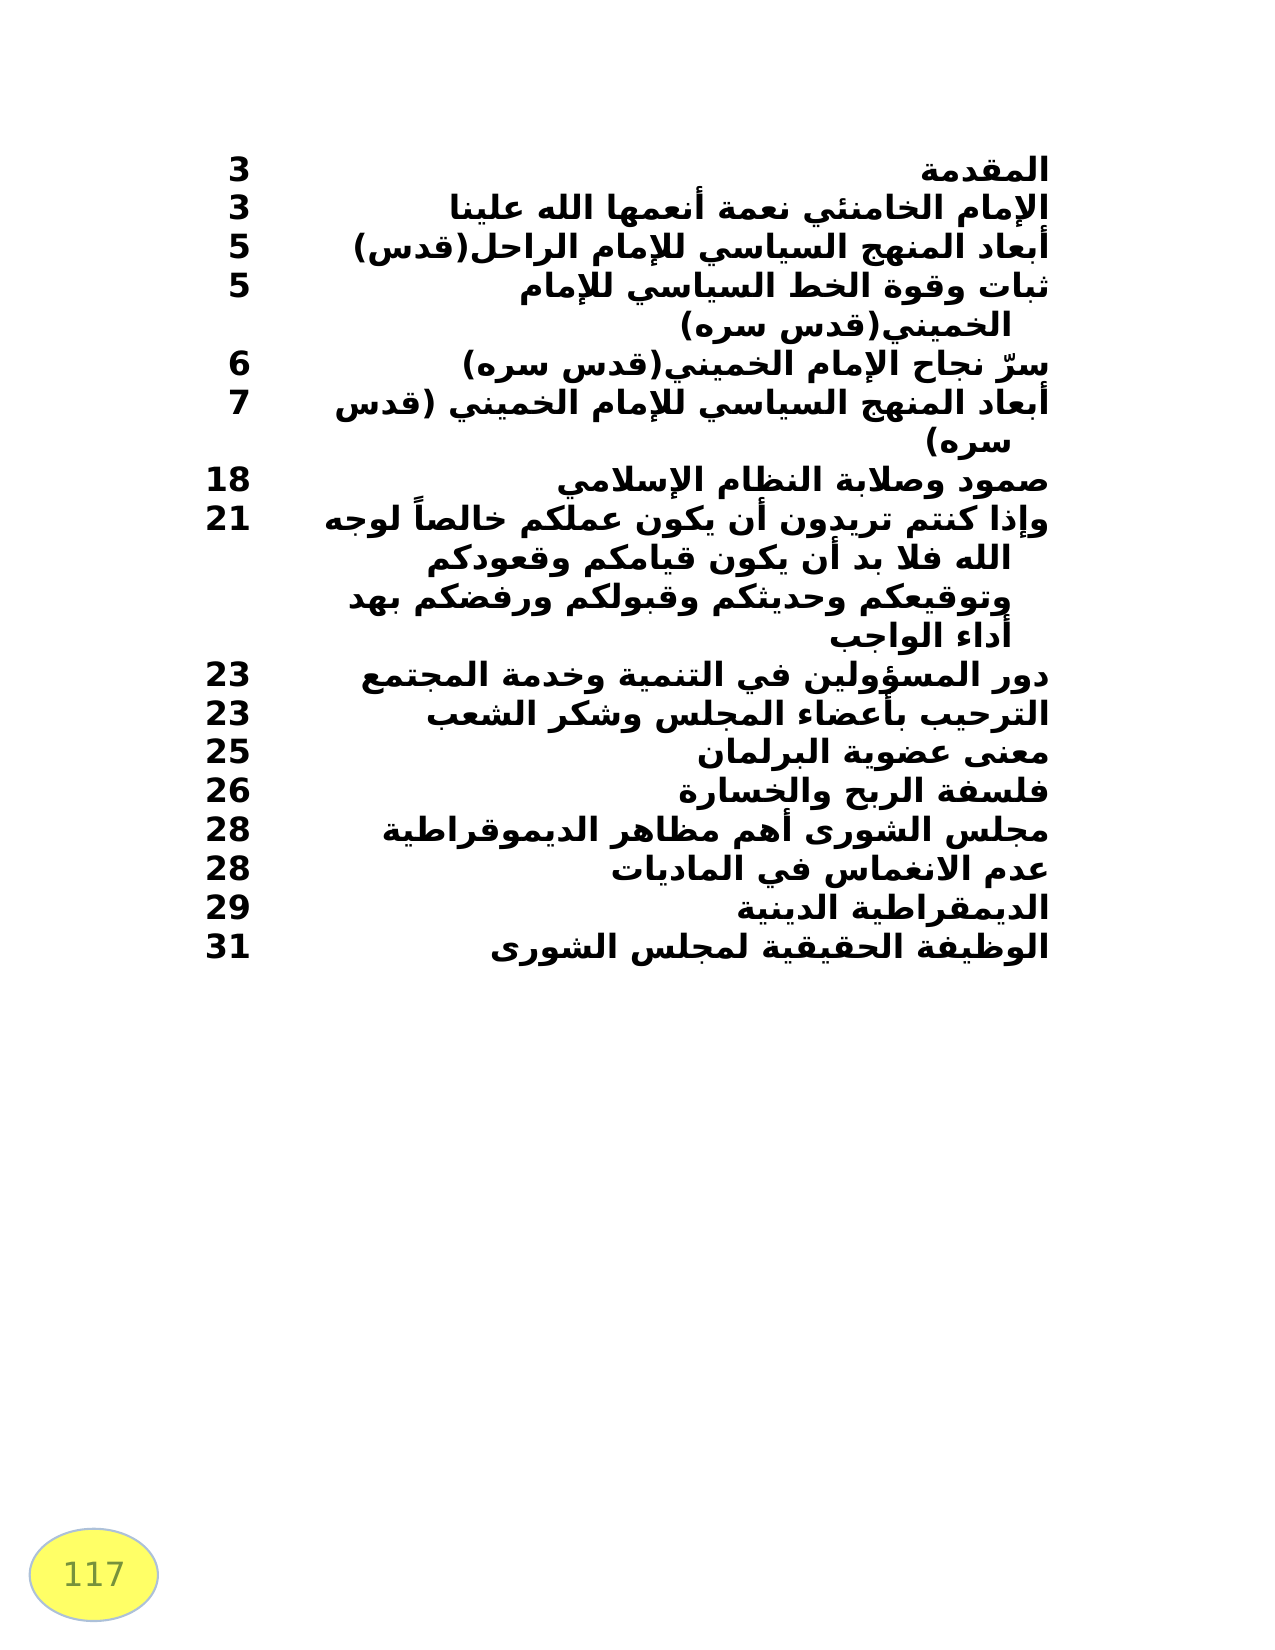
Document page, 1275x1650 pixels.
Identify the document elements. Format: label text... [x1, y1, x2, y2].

table_cell الديمقراطية الدينية [300, 888, 1099, 927]
table_cell وإذا كنتم تريدون أن يكون عملكم خالصاً لوجه الله فلا بد أن يكون قيامكم وقعودكم وتوقيعكم وحديثكم وقبولكم ورفضكم بهد أداء الواجب [300, 500, 1099, 655]
table_cell ثبات وقوة الخط السياسي للإمام الخميني(قدس سره) [300, 267, 1099, 344]
table_cell 6 [176, 344, 300, 383]
table_cell 3 [176, 189, 300, 228]
table_cell مجلس الشورى أهم مظاهر الديموقراطية [300, 811, 1099, 849]
table_cell 26 [176, 772, 300, 811]
table_cell عدم الانغماس في الماديات [300, 849, 1099, 888]
table_cell معنى عضوية البرلمان [300, 733, 1099, 772]
table_cell 25 [176, 733, 300, 772]
table_cell 23 [176, 655, 300, 694]
table_cell فلسفة الربح والخسارة [300, 772, 1099, 811]
table_cell 7 [176, 383, 300, 461]
table_cell الترحيب بأعضاء المجلس وشكر الشعب [300, 694, 1099, 733]
table_cell أبعاد المنهج السياسي للإمام الخميني (قدس سره) [300, 383, 1099, 461]
table_cell 5 [176, 228, 300, 267]
table_cell 18 [176, 461, 300, 500]
table_cell الإمام الخامنئي نعمة أنعمها الله علينا [300, 189, 1099, 228]
table_cell 31 [176, 927, 300, 966]
table_header 3 [176, 150, 300, 189]
table_cell الوظيفة الحقيقية لمجلس الشورى [300, 927, 1099, 966]
table_cell 23 [176, 694, 300, 733]
table_cell 28 [176, 811, 300, 849]
table_cell سرّ نجاح الإمام الخميني(قدس سره) [300, 344, 1099, 383]
table_cell صمود وصلابة النظام الإسلامي [300, 461, 1099, 500]
table_cell 5 [176, 267, 300, 344]
table_cell أبعاد المنهج السياسي للإمام الراحل(قدس) [300, 228, 1099, 267]
table_cell دور المسؤولين في التنمية وخدمة المجتمع [300, 655, 1099, 694]
table_cell 28 [176, 849, 300, 888]
table_cell 21 [176, 500, 300, 655]
table_header المقدمة [300, 150, 1099, 189]
table_cell 29 [176, 888, 300, 927]
